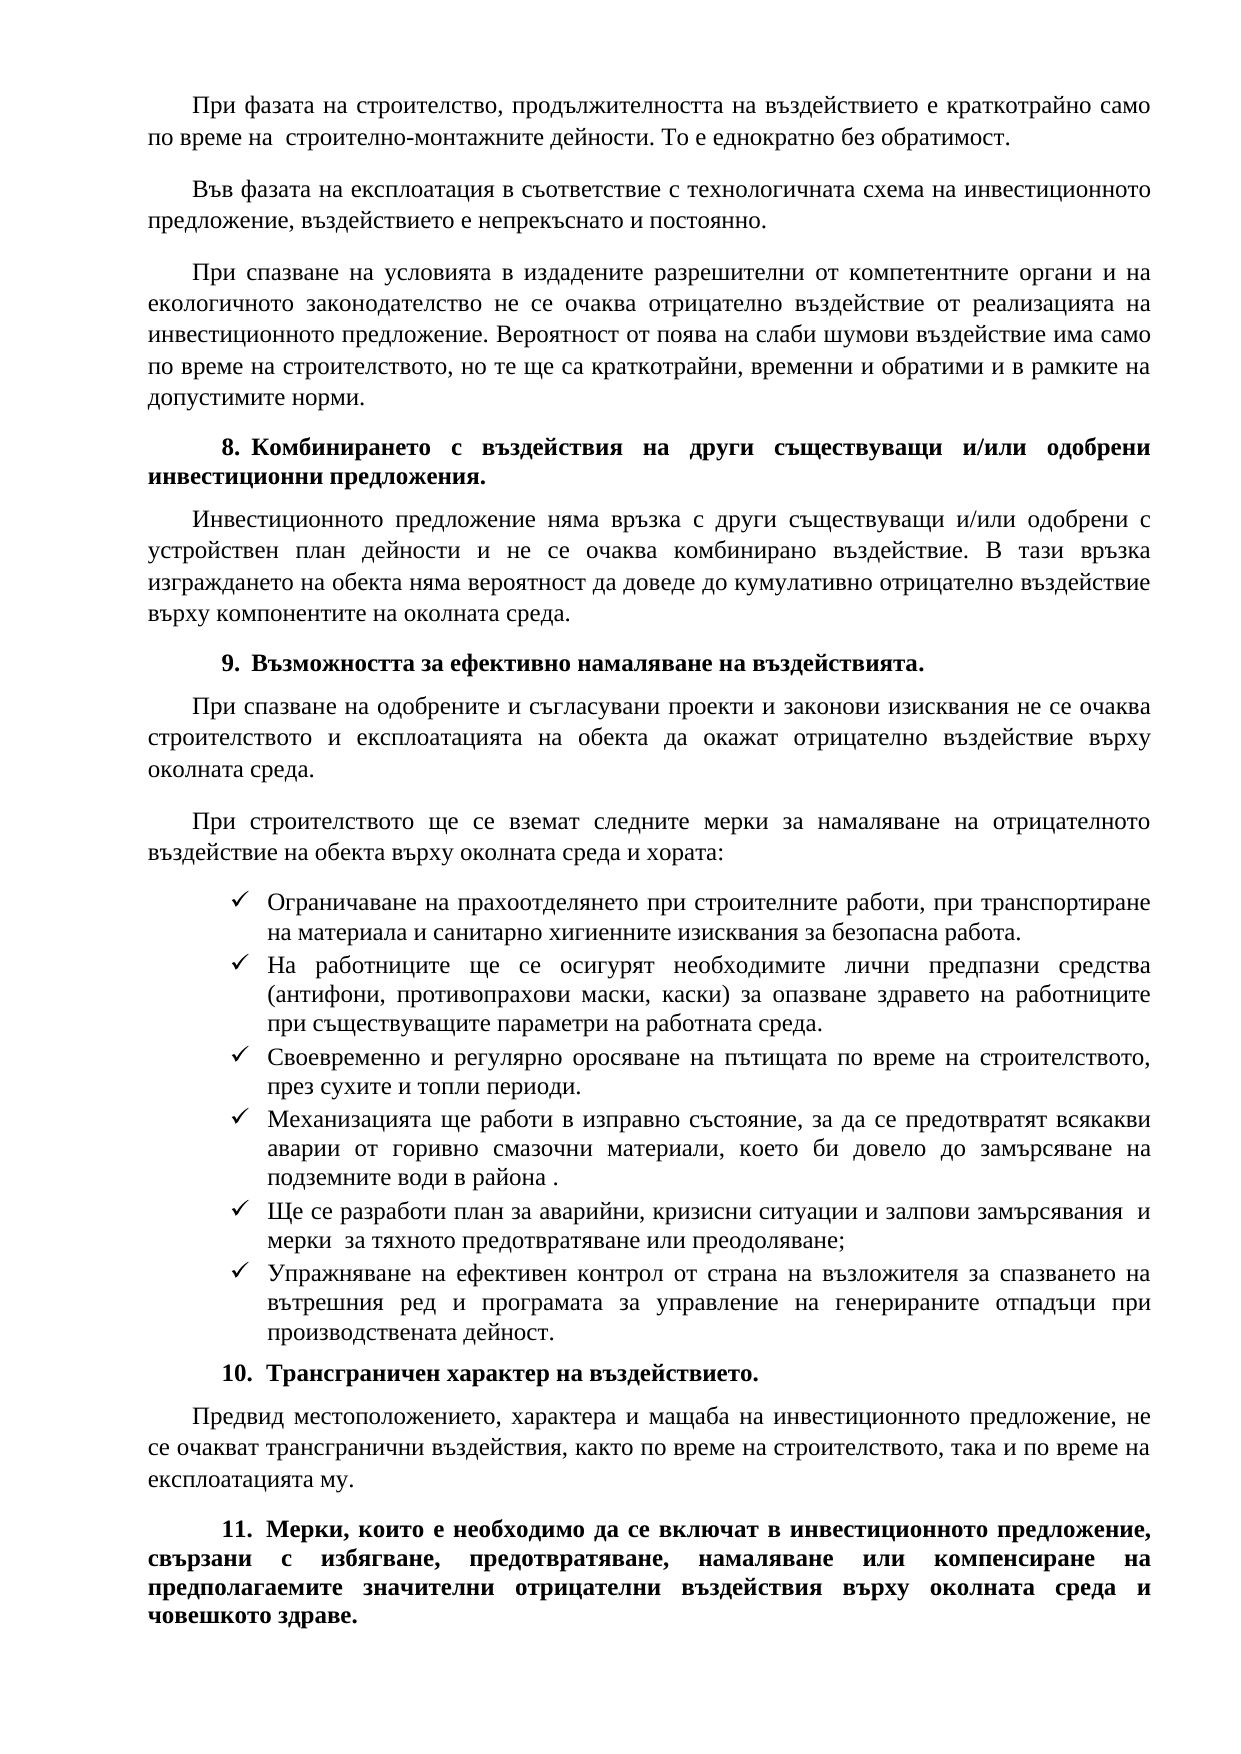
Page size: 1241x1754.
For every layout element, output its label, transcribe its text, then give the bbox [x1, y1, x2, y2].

list Мерки, които е необходимо да се включат в инвестиционното предложение, свързани с избягване, предотвратяване, намаляване или компенсиране на предполагаемите значителни отрицателни въздействия върху околната среда и човешкото здраве. [148, 1514, 1152, 1629]
list Възможността за ефективно намаляване на въздействията. [148, 648, 1152, 677]
list Трансграничен характер на въздействието. [148, 1358, 1152, 1387]
list Комбинирането с въздействия на други съществуващи и/или одобрени инвестиционни предложения. [148, 432, 1152, 490]
text Инвестиционното предложение няма връзка с други съществуващи и/или одобрени с устройствен план дейности и не се очаква комбинирано въздействие. В тази връзка изграждането на обекта няма вероятност да доведе до кумулативно отрицателно въздействие върху компонентите на околната среда. [148, 502, 1152, 627]
list На работниците ще се осигурят необходимите лични предпазни средства (антифони, противопрахови маски, каски) за опазване здравето на работниците при съществуващите параметри на работната среда. [229, 950, 1152, 1037]
list Ще се разработи план за аварийни, кризисни ситуации и залпови замърсявания и мерки за тяхното предотвратяване или преодоляване; [229, 1196, 1152, 1254]
text При спазване на условията в издадените разрешителни от компетентните органи и на екологичното законодателство не се очаква отрицателно въздействие от реализацията на инвестиционното предложение. Вероятност от поява на слаби шумови въздействие има само по време на строителството, но те ще са краткотрайни, временни и обратими и в рамките на допустимите норми. [148, 255, 1152, 412]
text Предвид местоположението, характера и мащаба на инвестиционното предложение, не се очакват трансгранични въздействия, както по време на строителството, така и по време на експлоатацията му. [148, 1399, 1152, 1493]
list Своевременно и регулярно оросяване на пътищата по време на строителството, през сухите и топли периоди. [229, 1042, 1152, 1100]
text При спазване на одобрените и съгласувани проекти и законови изисквания не се очаква строителството и експлоатацията на обекта да окажат отрицателно въздействие върху околната среда. [148, 689, 1152, 783]
text При строителството ще се вземат следните мерки за намаляване на отрицателното въздействие на обекта върху околната среда и хората: [148, 804, 1152, 867]
list Упражняване на ефективен контрол от страна на възложителя за спазването на вътрешния ред и програмата за управление на генерираните отпадъци при производствената дейност. [229, 1258, 1152, 1346]
list Механизацията ще работи в изправно състояние, за да се предотвратят всякакви аварии от горивно смазочни материали, което би довело до замърсяване на подземните води в района . [229, 1104, 1152, 1192]
text Във фазата на експлоатация в съответствие с технологичната схема на инвестиционното предложение, въздействието е непрекъснато и постоянно. [148, 172, 1152, 234]
text При фазата на строителство, продължителността на въздействието е краткотрайно само по време на строително-монтажните дейности. То е еднократно без обратимост. [148, 89, 1152, 151]
list Ограничаване на прахоотделянето при строителните работи, при транспортиране на материала и санитарно хигиенните изисквания за безопасна работа. [229, 887, 1152, 946]
